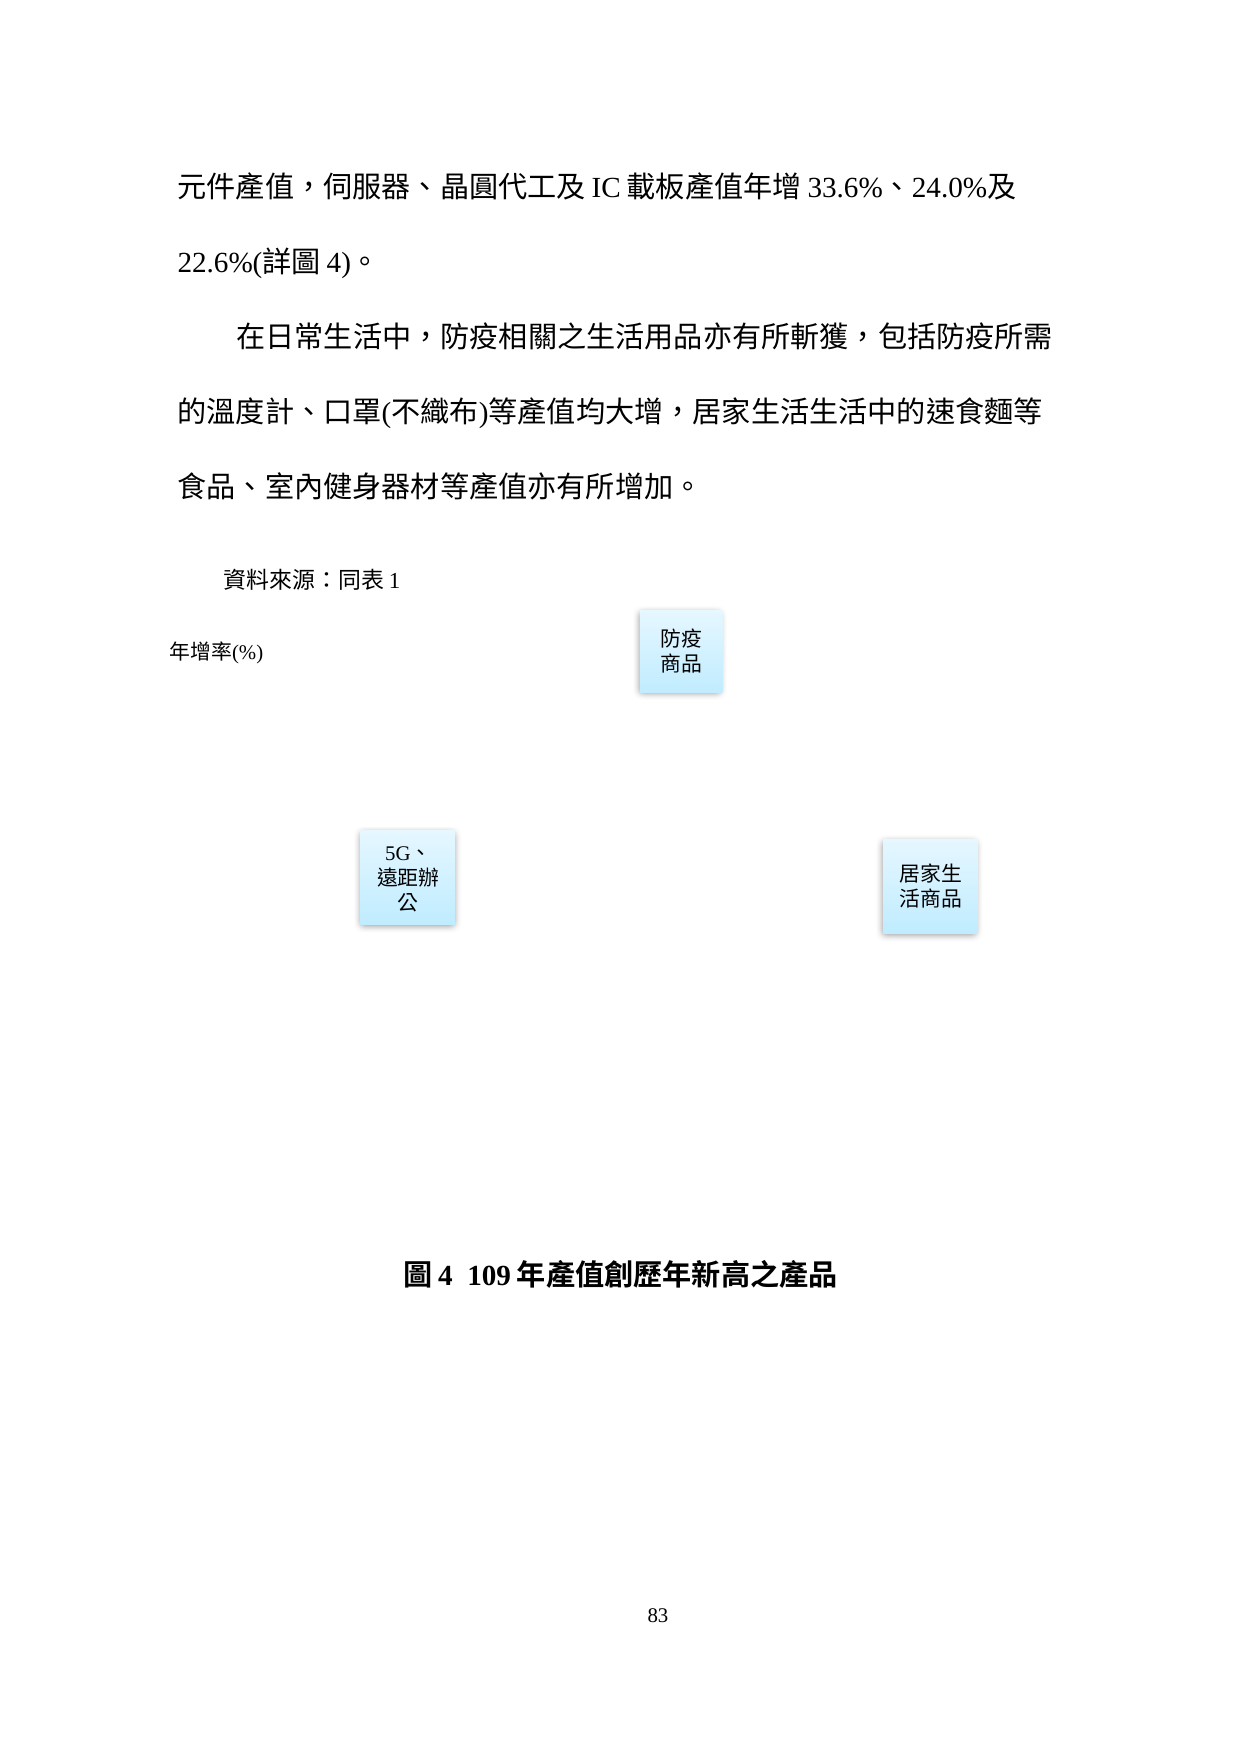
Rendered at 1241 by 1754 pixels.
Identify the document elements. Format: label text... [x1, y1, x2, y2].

text 在日常生活中，防疫相關之生活用品亦有所斬獲，包括防疫所需的溫度計、口罩(不織布)等產值均大增，居家生活生活中的速食麵等食品、室內健身器材等產值亦有所增加。 [177, 298, 1063, 523]
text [177, 148, 1063, 298]
text 資料來源：同表1 [177, 560, 1063, 598]
text 圖4 109年產值創歷年新高之產品 [177, 598, 1063, 1310]
